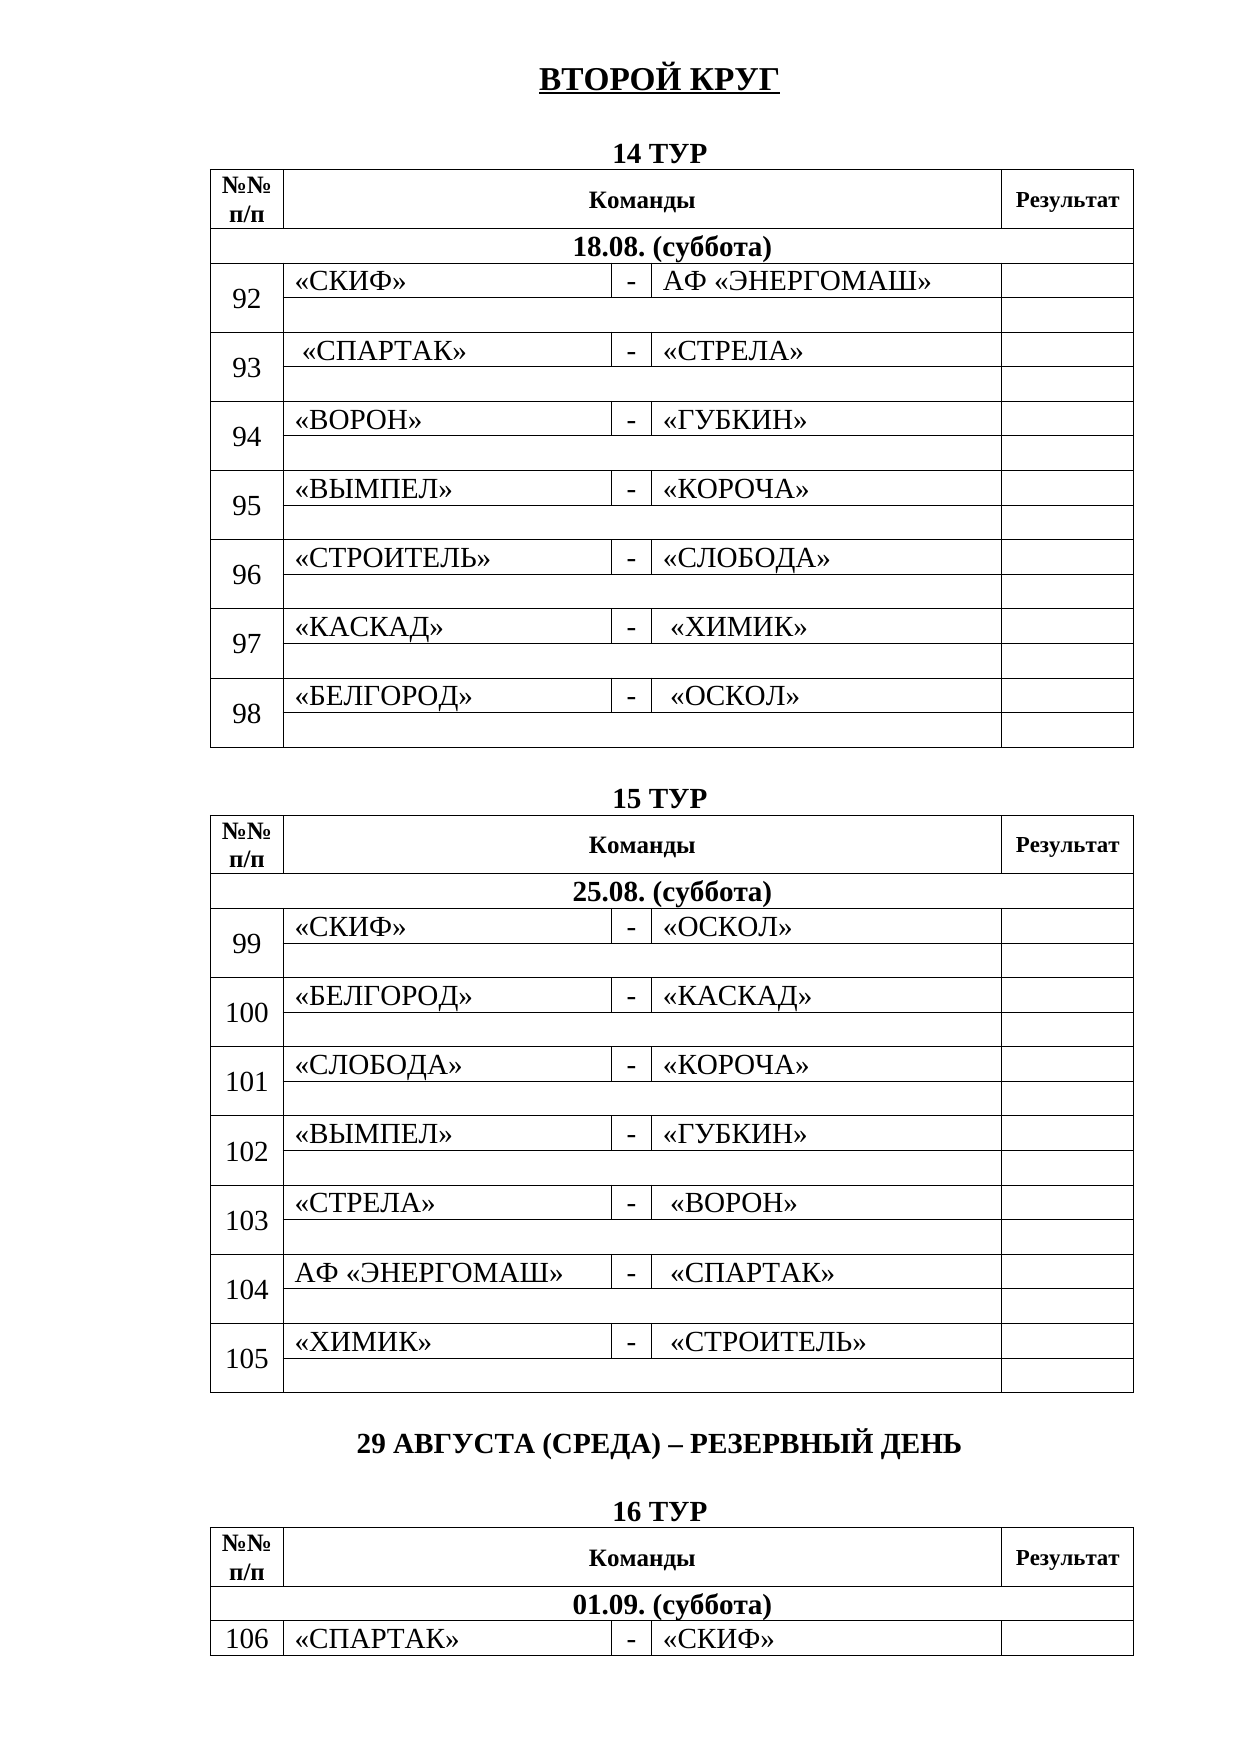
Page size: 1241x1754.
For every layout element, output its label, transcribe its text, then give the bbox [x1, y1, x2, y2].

table_cell «БЕЛГОРОД» [284, 679, 611, 712]
text 29 АВГУСТА (СРЕДА) – РЕЗЕРВНЫЙ ДЕНЬ [185, 1427, 1134, 1460]
table_header Команды [284, 170, 1001, 228]
table_cell - [612, 1255, 651, 1288]
table_cell [284, 713, 1001, 747]
table_cell 99 [211, 909, 283, 977]
table_cell [1002, 909, 1133, 942]
table_cell [284, 506, 1001, 539]
table_cell АФ «ЭНЕРГОМАШ» [652, 264, 1001, 297]
text 15 ТУР [185, 781, 1134, 815]
table_cell «ВОРОН» [284, 402, 611, 435]
table_cell [1002, 944, 1133, 977]
table_cell [1002, 298, 1133, 332]
table_cell «СКИФ» [284, 909, 611, 942]
table_cell «СТРОИТЕЛЬ» [284, 540, 611, 574]
table_cell [1002, 1621, 1133, 1655]
table_cell - [612, 1116, 651, 1150]
table_header Команды [284, 816, 1001, 873]
table_cell [1002, 1289, 1133, 1323]
table_cell 105 [211, 1324, 283, 1392]
table_cell «СПАРТАК» [652, 1255, 1001, 1288]
table_cell [1002, 713, 1133, 747]
table_cell 92 [211, 264, 283, 332]
table_cell [1002, 333, 1133, 366]
table_cell - [612, 1324, 651, 1357]
table_cell «СЛОБОДА» [284, 1047, 611, 1081]
table_cell [1002, 1047, 1133, 1081]
table_cell [1002, 506, 1133, 539]
table_cell 98 [211, 679, 283, 747]
table_cell [1002, 609, 1133, 643]
table_cell «ГУБКИН» [652, 1116, 1001, 1150]
table_cell [1002, 471, 1133, 504]
table_cell [1002, 1013, 1133, 1046]
table_cell 101 [211, 1047, 283, 1115]
table_cell «СТРЕЛА» [652, 333, 1001, 366]
table_cell [1002, 1255, 1133, 1288]
table_cell «ВЫМПЕЛ» [284, 471, 611, 504]
table_cell «ВОРОН» [652, 1186, 1001, 1219]
table_cell 96 [211, 540, 283, 608]
table_cell 104 [211, 1255, 283, 1323]
table_header Результат [1002, 816, 1133, 873]
table_header Результат [1002, 1528, 1133, 1586]
text 14 ТУР [185, 136, 1134, 169]
table_cell [1002, 1186, 1133, 1219]
table_cell [1002, 1324, 1133, 1357]
text ВТОРОЙ КРУГ [185, 59, 1134, 97]
table_cell АФ «ЭНЕРГОМАШ» [284, 1255, 611, 1288]
table_cell - [612, 679, 651, 712]
table_cell 95 [211, 471, 283, 539]
table_cell «СЛОБОДА» [652, 540, 1001, 574]
table_cell «ХИМИК» [284, 1324, 611, 1357]
table_cell 93 [211, 333, 283, 401]
table_header Команды [284, 1528, 1001, 1586]
table_cell - [612, 909, 651, 942]
table_cell - [612, 978, 651, 1012]
table_cell 94 [211, 402, 283, 470]
text 16 ТУР [185, 1494, 1134, 1527]
table_cell 18.08. (суббота) [211, 229, 1133, 262]
table_cell «СПАРТАК» [284, 333, 611, 366]
table_header №№ п/п [211, 170, 283, 228]
table_cell 25.08. (суббота) [211, 874, 1133, 908]
table_cell «ГУБКИН» [652, 402, 1001, 435]
table_cell «ВЫМПЕЛ» [284, 1116, 611, 1150]
table_cell - [612, 1186, 651, 1219]
table_cell [284, 944, 1001, 977]
table_cell [1002, 978, 1133, 1012]
table_cell [1002, 402, 1133, 435]
table_cell «БЕЛГОРОД» [284, 978, 611, 1012]
table_cell [284, 575, 1001, 608]
table_cell - [612, 1621, 651, 1655]
table_cell [1002, 1220, 1133, 1254]
table_cell [1002, 436, 1133, 470]
table_cell - [612, 540, 651, 574]
table_cell [284, 1220, 1001, 1254]
table_cell - [612, 402, 651, 435]
table_cell [1002, 1116, 1133, 1150]
table_cell «КАСКАД» [652, 978, 1001, 1012]
table_cell [284, 1289, 1001, 1323]
table_cell - [612, 1047, 651, 1081]
table_cell [1002, 679, 1133, 712]
table_cell [284, 1082, 1001, 1115]
table_cell [284, 1013, 1001, 1046]
table_cell [284, 644, 1001, 677]
table_cell 97 [211, 609, 283, 677]
table_cell [1002, 1151, 1133, 1184]
table_cell - [612, 471, 651, 504]
table_cell «ОСКОЛ» [652, 679, 1001, 712]
table_cell «СКИФ» [652, 1621, 1001, 1655]
table_cell 103 [211, 1186, 283, 1254]
table_cell [284, 1359, 1001, 1392]
table_cell [1002, 575, 1133, 608]
table_cell [1002, 367, 1133, 401]
table_cell 01.09. (суббота) [211, 1587, 1133, 1620]
table_cell [284, 436, 1001, 470]
table_cell «СТРЕЛА» [284, 1186, 611, 1219]
table_cell 106 [211, 1621, 283, 1655]
table_cell [284, 1151, 1001, 1184]
table_cell «ОСКОЛ» [652, 909, 1001, 942]
table_cell [1002, 1359, 1133, 1392]
table_header №№ п/п [211, 816, 283, 873]
table_cell «КАСКАД» [284, 609, 611, 643]
table_cell «СТРОИТЕЛЬ» [652, 1324, 1001, 1357]
table_cell [1002, 540, 1133, 574]
table_header №№ п/п [211, 1528, 283, 1586]
table_cell 102 [211, 1116, 283, 1184]
table_cell [1002, 644, 1133, 677]
table_cell - [612, 264, 651, 297]
table_cell «СПАРТАК» [284, 1621, 611, 1655]
table_cell [1002, 264, 1133, 297]
table_cell 100 [211, 978, 283, 1046]
table_header Результат [1002, 170, 1133, 228]
table_cell [284, 298, 1001, 332]
table_cell «СКИФ» [284, 264, 611, 297]
table_cell [1002, 1082, 1133, 1115]
table_cell - [612, 333, 651, 366]
table_cell «ХИМИК» [652, 609, 1001, 643]
table_cell «КОРОЧА» [652, 471, 1001, 504]
table_cell - [612, 609, 651, 643]
table_cell «КОРОЧА» [652, 1047, 1001, 1081]
table_cell [284, 367, 1001, 401]
